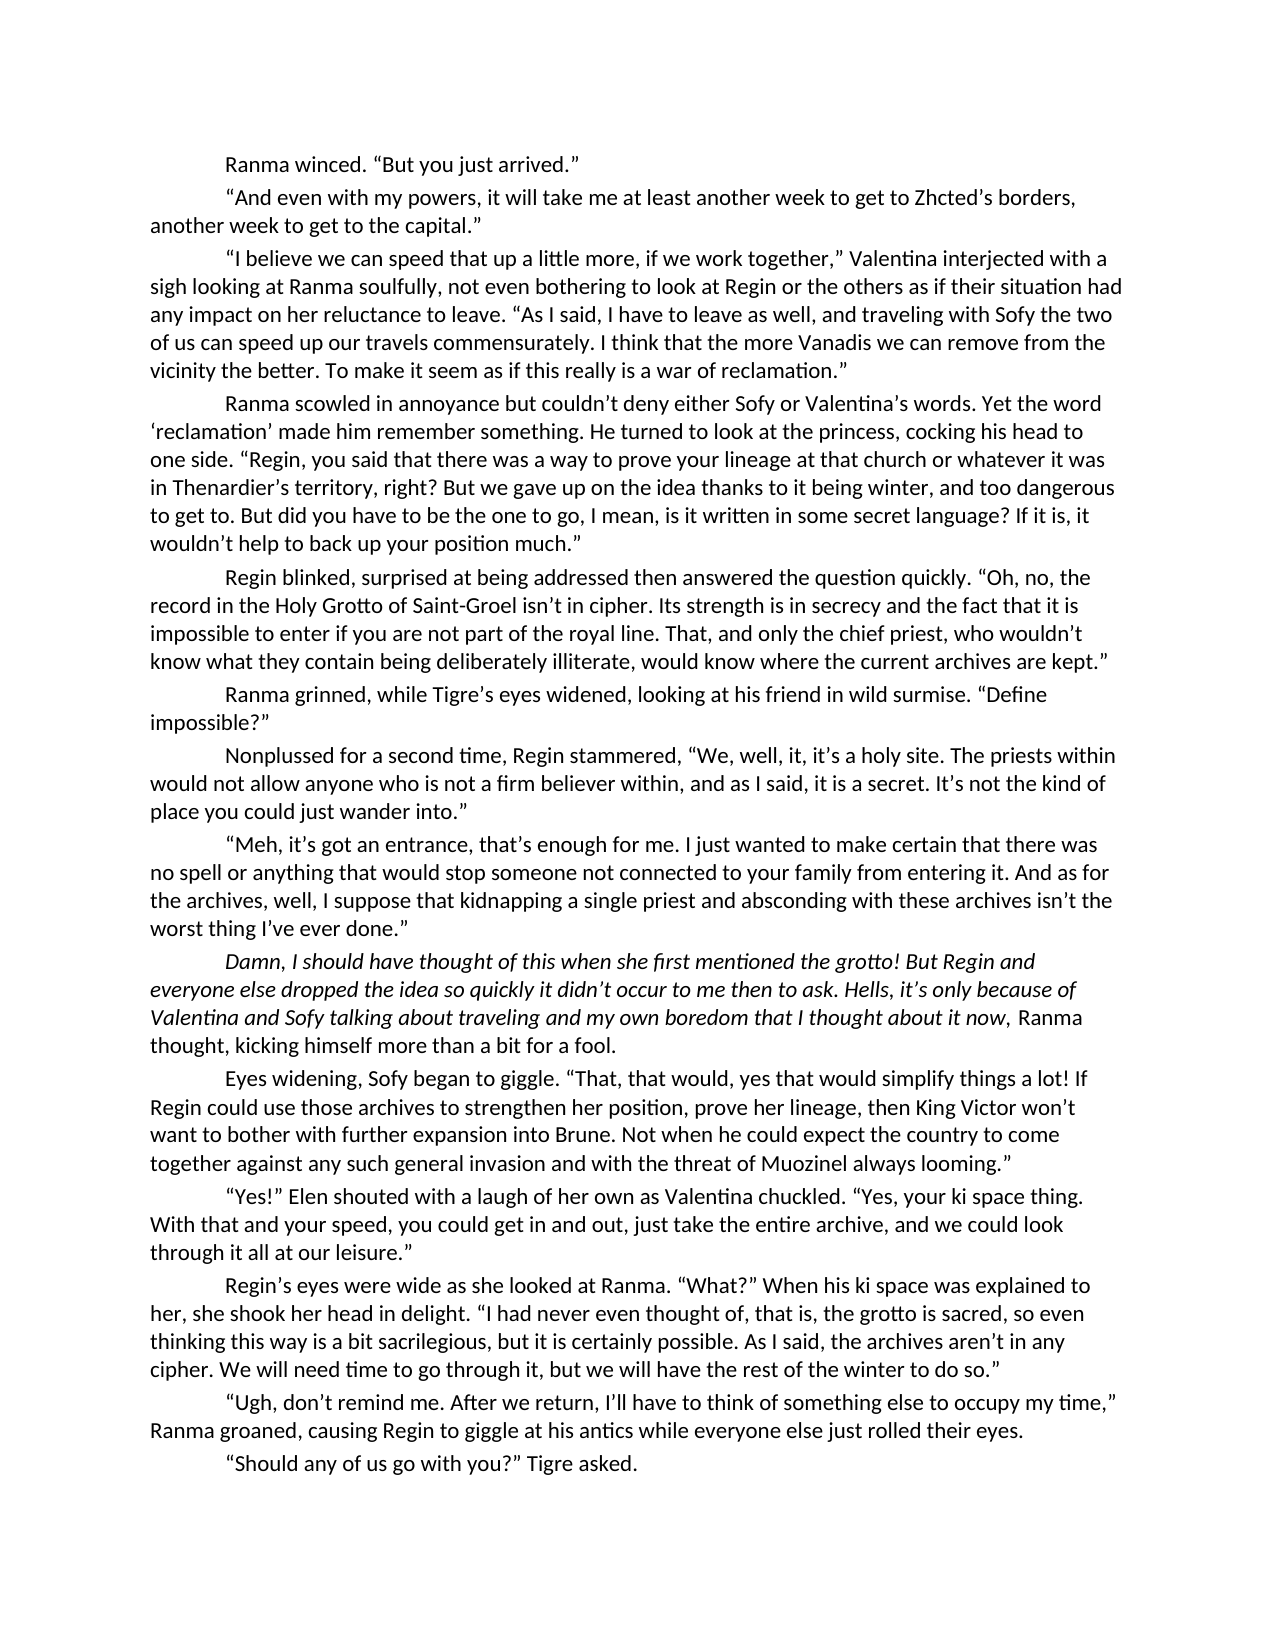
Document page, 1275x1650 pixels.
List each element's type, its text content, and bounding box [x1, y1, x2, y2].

text Regin blinked, surprised at being addressed then answered the question quickly. “Oh, no, the record in the Holy Grotto of Saint-Groel isn’t in cipher. Its strength is in secrecy and the fact that it is impossible to enter if you are not part of the royal line. That, and only the chief priest, who wouldn’t know what they contain being deliberately illiterate, would know where the current archives are kept.” [150, 563, 1125, 675]
text “I believe we can speed that up a little more, if we work together,” Valentina interjected with a sigh looking at Ranma soulfully, not even bothering to look at Regin or the others as if their situation had any impact on her reluctance to leave. “As I said, I have to leave as well, and traveling with Sofy the two of us can speed up our travels commensurately. I think that the more Vanadis we can remove from the vicinity the better. To make it seem as if this really is a war of reclamation.” [150, 244, 1125, 384]
text Ranma winced. “But you just arrived.” [150, 150, 1125, 178]
text “Ugh, don’t remind me. After we return, I’ll have to think of something else to occupy my time,” Ranma groaned, causing Regin to giggle at his antics while everyone else just rolled their eyes. [150, 1388, 1125, 1444]
text “Yes!” Elen shouted with a laugh of her own as Valentina chuckled. “Yes, your ki space thing. With that and your speed, you could get in and out, just take the entire archive, and we could look through it all at our leisure.” [150, 1182, 1125, 1266]
text “Meh, it’s got an entrance, that’s enough for me. I just wanted to make certain that there was no spell or anything that would stop someone not connected to your family from entering it. And as for the archives, well, I suppose that kidnapping a single priest and absconding with these archives isn’t the worst thing I’ve ever done.” [150, 830, 1125, 942]
text Damn, I should have thought of this when she first mentioned the grotto! But Regin and everyone else dropped the idea so quickly it didn’t occur to me then to ask. Hells, it’s only because of Valentina and Sofy talking about traveling and my own boredom that I thought about it now, Ranma thought, kicking himself more than a bit for a fool. [150, 947, 1125, 1059]
text Ranma grinned, while Tigre’s eyes widened, looking at his friend in wild surmise. “Define impossible?” [150, 680, 1125, 736]
text Eyes widening, Sofy began to giggle. “That, that would, yes that would simplify things a lot! If Regin could use those archives to strengthen her position, prove her lineage, then King Victor won’t want to bother with further expansion into Brune. Not when he could expect the country to come together against any such general invasion and with the threat of Muozinel always looming.” [150, 1064, 1125, 1177]
text Ranma scowled in annoyance but couldn’t deny either Sofy or Valentina’s words. Yet the word ‘reclamation’ made him remember something. He turned to look at the princess, cocking his head to one side. “Regin, you said that there was a way to prove your lineage at that church or whatever it was in Thenardier’s territory, right? But we gave up on the idea thanks to it being winter, and too dangerous to get to. But did you have to be the one to go, I mean, is it written in some secret language? If it is, it wouldn’t help to back up your position much.” [150, 389, 1125, 558]
text “And even with my powers, it will take me at least another week to get to Zhcted’s borders, another week to get to the capital.” [150, 183, 1125, 239]
text Nonplussed for a second time, Regin stammered, “We, well, it, it’s a holy site. The priests within would not allow anyone who is not a firm believer within, and as I said, it is a secret. It’s not the kind of place you could just wander into.” [150, 741, 1125, 825]
text Regin’s eyes were wide as she looked at Ranma. “What?” When his ki space was explained to her, she shook her head in delight. “I had never even thought of, that is, the grotto is sacred, so even thinking this way is a bit sacrilegious, but it is certainly possible. As I said, the archives aren’t in any cipher. We will need time to go through it, but we will have the rest of the winter to do so.” [150, 1271, 1125, 1383]
text “Should any of us go with you?” Tigre asked. [150, 1449, 1125, 1477]
